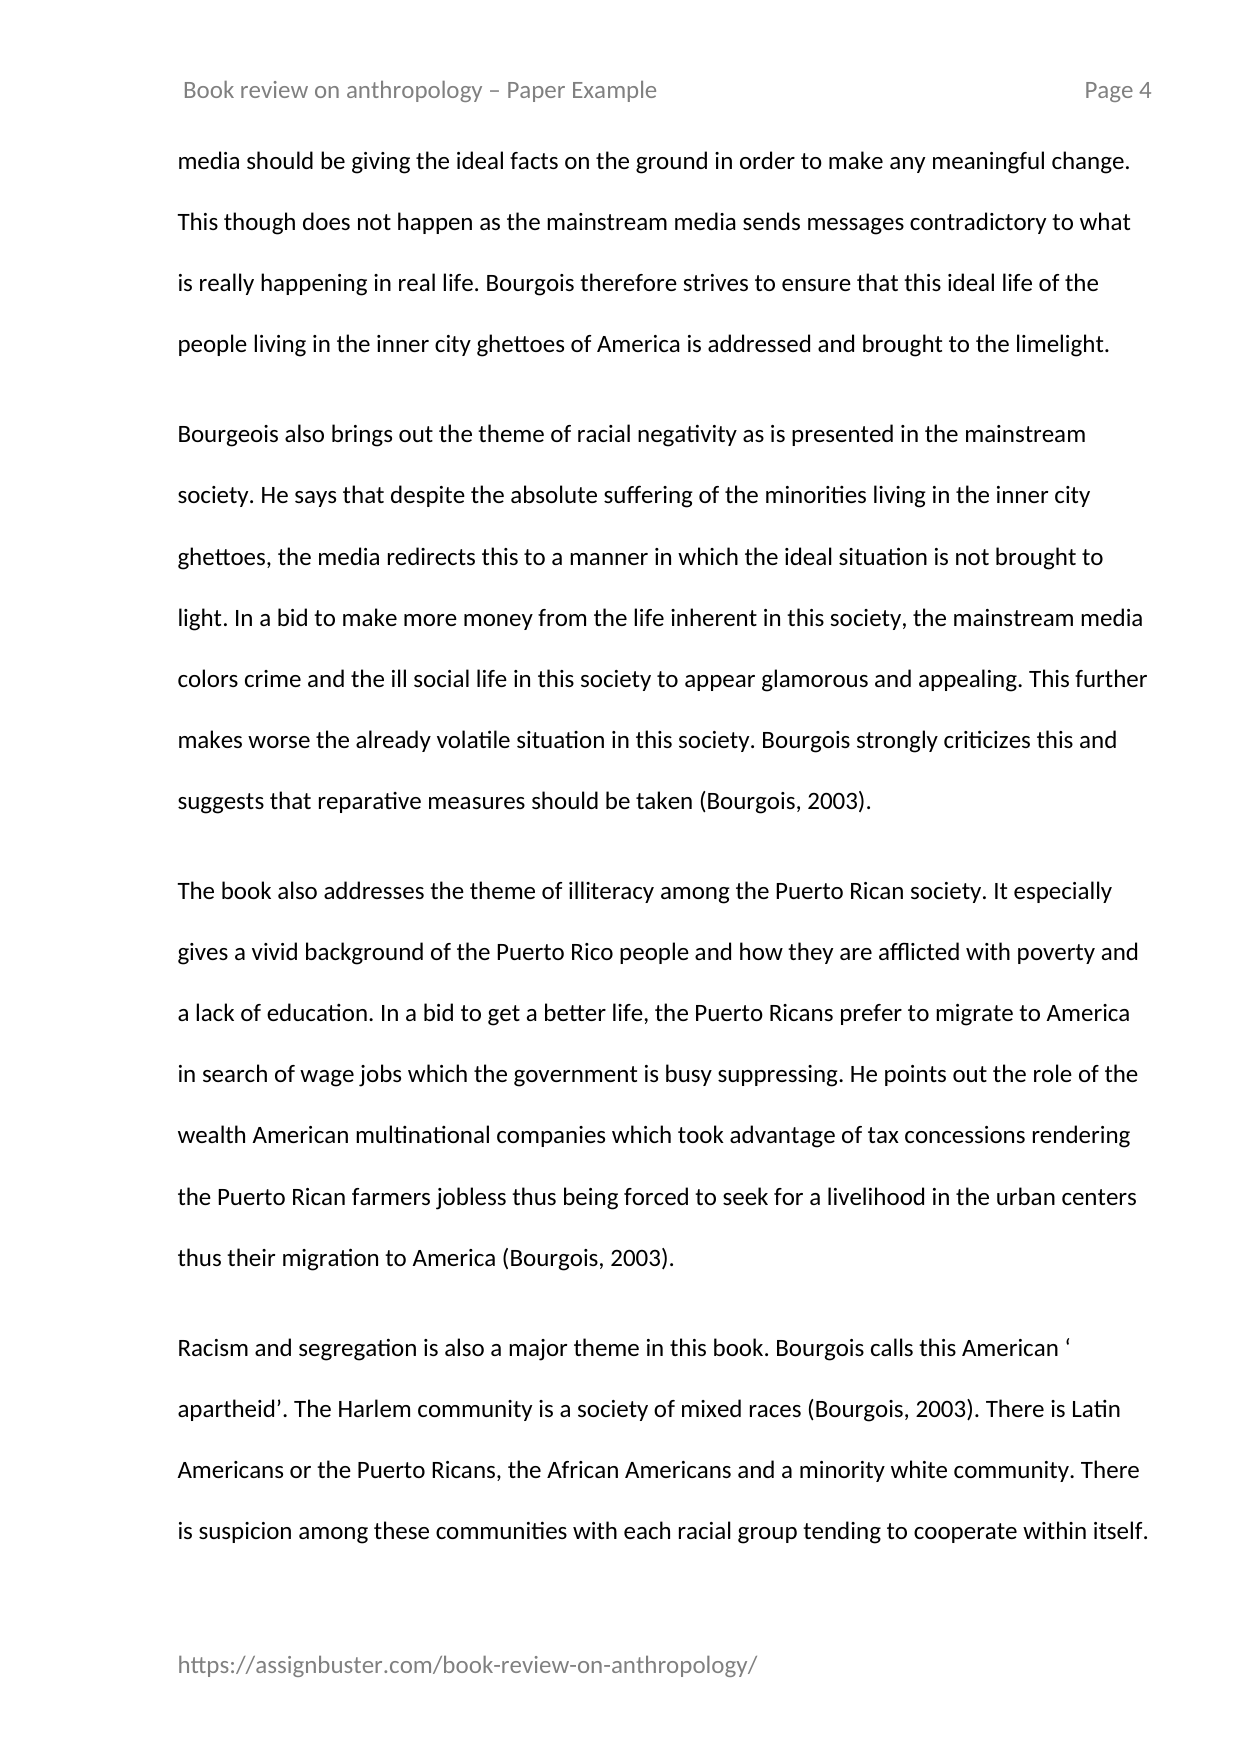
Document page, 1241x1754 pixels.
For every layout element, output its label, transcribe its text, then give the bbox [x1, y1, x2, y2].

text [177, 145, 1152, 359]
text The book also addresses the theme of illiteracy among the Puerto Rican society. It especially gives a vivid background of the Puerto Rico people and how they are afflicted with poverty and a lack of education. In a bid to get a better life, the Puerto Ricans prefer to migrate to America in search of wage jobs which the government is busy suppressing. He points out the role of the wealth American multinational companies which took advantage of tax concessions rendering the Puerto Rican farmers jobless thus being forced to seek for a livelihood in the urban centers thus their migration to America (Bourgois, 2003). [177, 875, 1152, 1272]
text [177, 1332, 1152, 1546]
text Bourgeois also brings out the theme of racial negativity as is presented in the mainstream society. He says that despite the absolute suffering of the minorities living in the inner city ghettoes, the media redirects this to a manner in which the ideal situation is not brought to light. In a bid to make more money from the life inherent in this society, the mainstream media colors crime and the ill social life in this society to appear glamorous and appealing. This further makes worse the already volatile situation in this society. Bourgois strongly criticizes this and suggests that reparative measures should be taken (Bourgois, 2003). [177, 419, 1152, 815]
